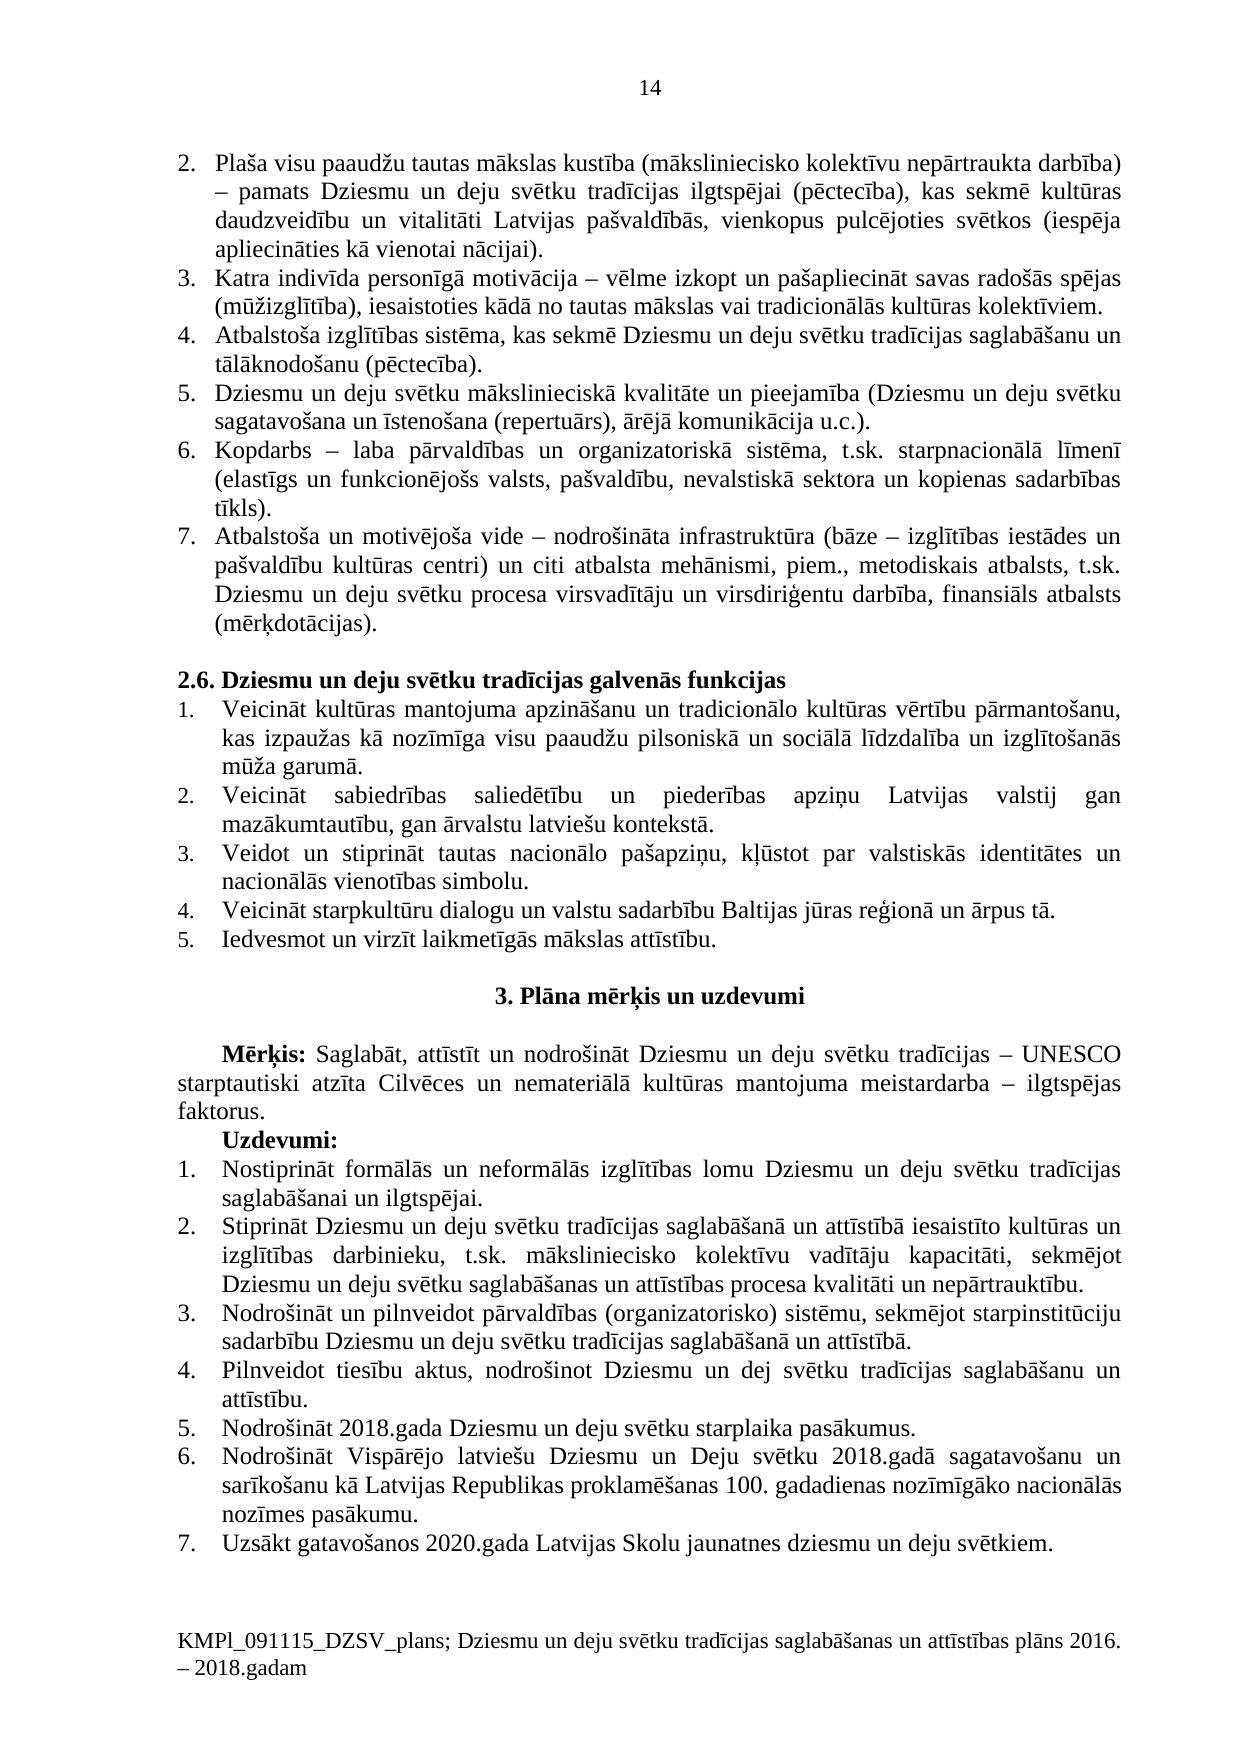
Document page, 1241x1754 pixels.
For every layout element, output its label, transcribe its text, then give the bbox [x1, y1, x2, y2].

text 3. Plāna mērķis un uzdevumi [177, 981, 1122, 1010]
list Iedvesmot un virzīt laikmetīgās mākslas attīstību. [177, 924, 1122, 953]
list Atbalstoša izglītības sistēma, kas sekmē Dziesmu un deju svētku tradīcijas saglabāšanu un tālāknodošanu (pēctecība). [177, 320, 1122, 378]
list Veicināt starpkultūru dialogu un valstu sadarbību Baltijas jūras reģionā un ārpus tā. [177, 895, 1122, 924]
list Katra indivīda personīgā motivācija – vēlme izkopt un pašapliecināt savas radošās spējas (mūžizglītība), iesaistoties kādā no tautas mākslas vai tradicionālās kultūras kolektīviem. [177, 263, 1122, 320]
list Nodrošināt un pilnveidot pārvaldības (organizatorisko) sistēmu, sekmējot starpinstitūciju sadarbību Dziesmu un deju svētku tradīcijas saglabāšanā un attīstībā. [177, 1298, 1122, 1355]
list Kopdarbs – laba pārvaldības un organizatoriskā sistēma, t.sk. starpnacionālā līmenī (elastīgs un funkcionējošs valsts, pašvaldību, nevalstiskā sektora un kopienas sadarbības tīkls). [177, 435, 1122, 521]
list Nodrošināt Vispārējo latviešu Dziesmu un Deju svētku 2018.gadā sagatavošanu un sarīkošanu kā Latvijas Republikas proklamēšanas 100. gadadienas nozīmīgāko nacionālās nozīmes pasākumu. [177, 1441, 1122, 1528]
list Uzsākt gatavošanos 2020.gada Latvijas Skolu jaunatnes dziesmu un deju svētkiem. [177, 1528, 1122, 1556]
list Nostiprināt formālās un neformālās izglītības lomu Dziesmu un deju svētku tradīcijas saglabāšanai un ilgtspējai. [177, 1154, 1122, 1211]
list Nodrošināt 2018.gada Dziesmu un deju svētku starplaika pasākumus. [177, 1413, 1122, 1441]
list Stiprināt Dziesmu un deju svētku tradīcijas saglabāšanā un attīstībā iesaistīto kultūras un izglītības darbinieku, t.sk. māksliniecisko kolektīvu vadītāju kapacitāti, sekmējot Dziesmu un deju svētku saglabāšanas un attīstības procesa kvalitāti un nepārtrauktību. [177, 1211, 1122, 1298]
list Pilnveidot tiesību aktus, nodrošinot Dziesmu un dej svētku tradīcijas saglabāšanu un attīstību. [177, 1355, 1122, 1413]
text 2.6. Dziesmu un deju svētku tradīcijas galvenās funkcijas [177, 665, 1122, 694]
text Mērķis: Saglabāt, attīstīt un nodrošināt Dziesmu un deju svētku tradīcijas – UNESCO starptautiski atzīta Cilvēces un nemateriālā kultūras mantojuma meistardarba – ilgtspējas faktorus. [177, 1039, 1122, 1125]
text Uzdevumi: [222, 1125, 1122, 1154]
list Veicināt kultūras mantojuma apzināšanu un tradicionālo kultūras vērtību pārmantošanu, kas izpaužas kā nozīmīga visu paaudžu pilsoniskā un sociālā līdzdalība un izglītošanās mūža garumā. [177, 694, 1122, 780]
list Dziesmu un deju svētku mākslinieciskā kvalitāte un pieejamība (Dziesmu un deju svētku sagatavošana un īstenošana (repertuārs), ārējā komunikācija u.c.). [177, 378, 1122, 435]
list Veicināt sabiedrības saliedētību un piederības apziņu Latvijas valstij gan mazākumtautību, gan ārvalstu latviešu kontekstā. [177, 780, 1122, 838]
list Atbalstoša un motivējoša vide – nodrošināta infrastruktūra (bāze – izglītības iestādes un pašvaldību kultūras centri) un citi atbalsta mehānismi, piem., metodiskais atbalsts, t.sk. Dziesmu un deju svētku procesa virsvadītāju un virsdiriģentu darbība, finansiāls atbalsts (mērķdotācijas). [177, 521, 1122, 636]
list Plaša visu paaudžu tautas mākslas kustība (māksliniecisko kolektīvu nepārtraukta darbība) – pamats Dziesmu un deju svētku tradīcijas ilgtspējai (pēctecība), kas sekmē kultūras daudzveidību un vitalitāti Latvijas pašvaldībās, vienkopus pulcējoties svētkos (iespēja apliecināties kā vienotai nācijai). [177, 148, 1122, 263]
list Veidot un stiprināt tautas nacionālo pašapziņu, kļūstot par valstiskās identitātes un nacionālās vienotības simbolu. [177, 838, 1122, 895]
